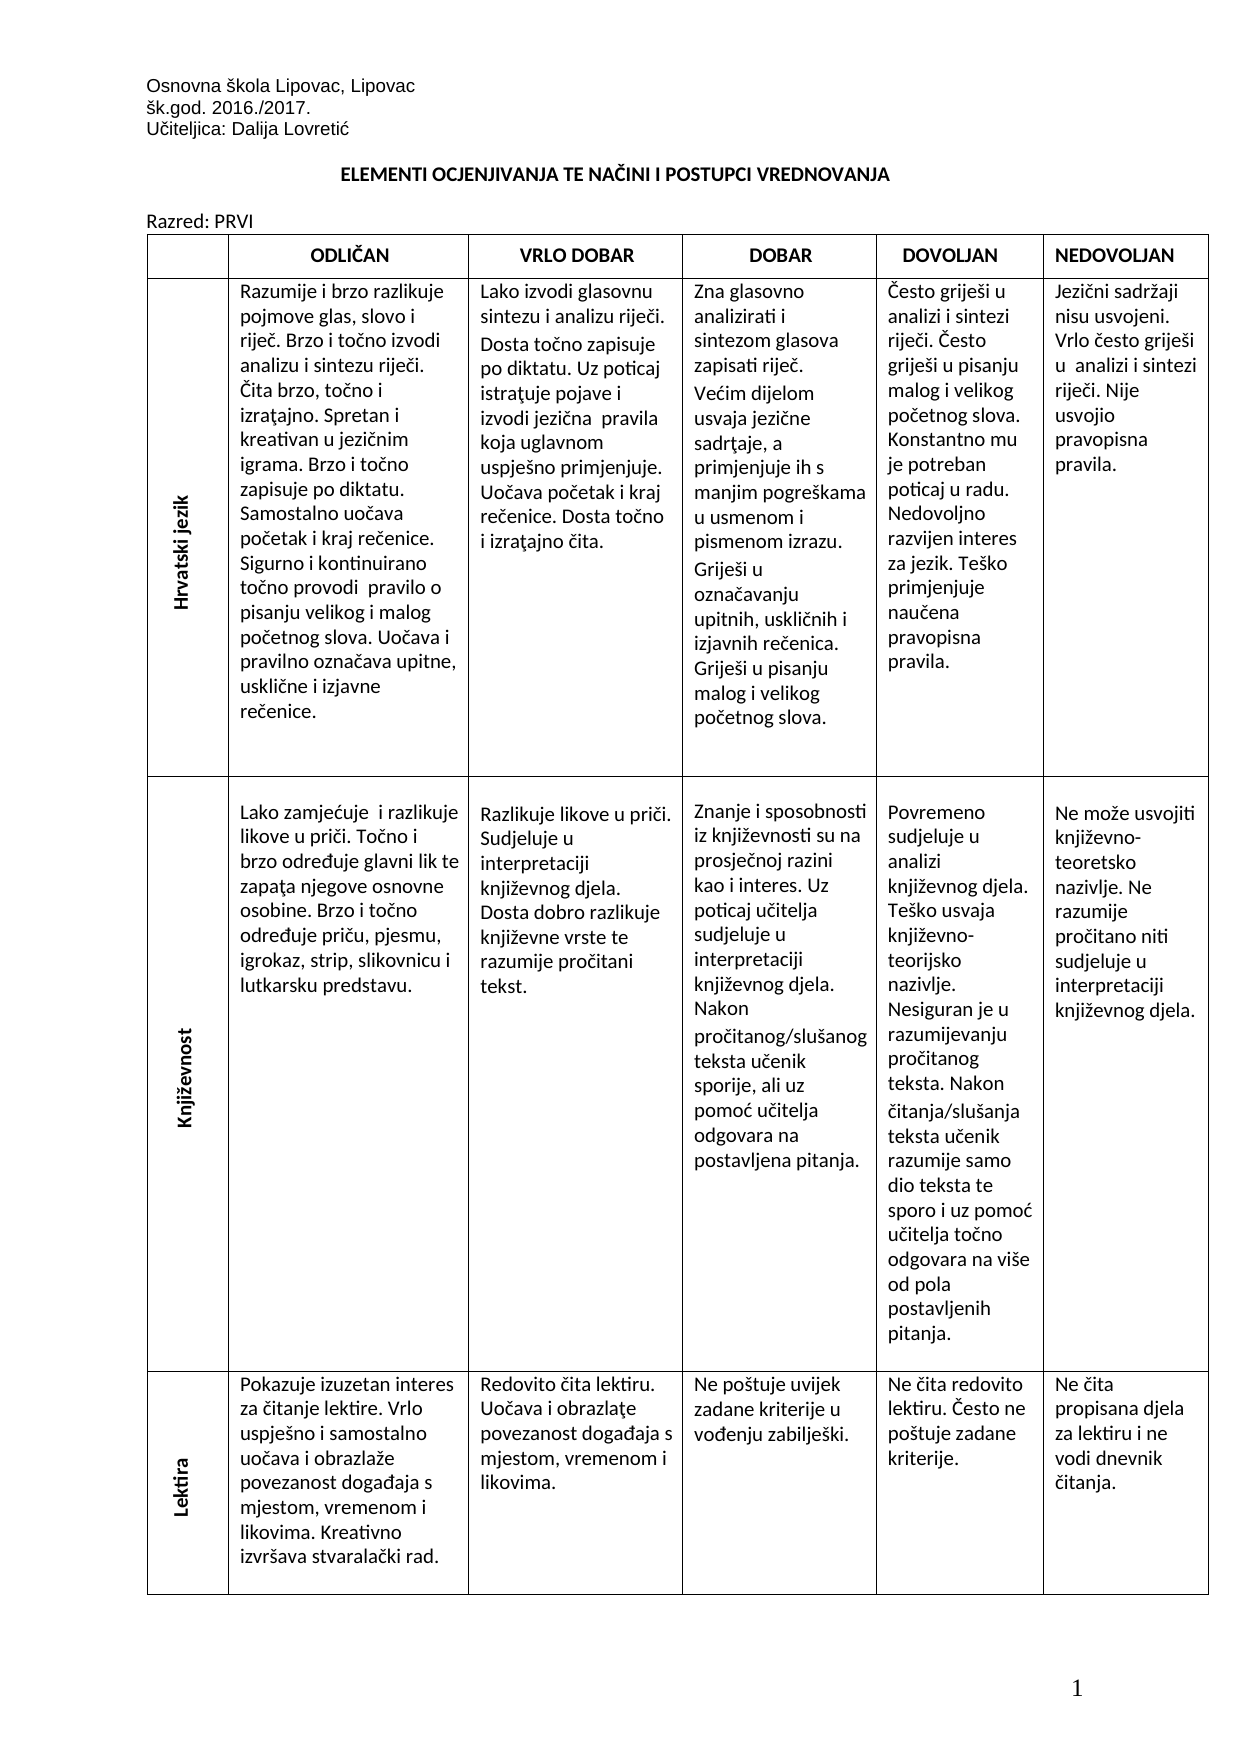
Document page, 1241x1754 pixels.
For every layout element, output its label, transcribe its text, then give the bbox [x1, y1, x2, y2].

table_cell Ne čita redovito lektiru. Često ne poštuje zadane kriterije. [877, 1372, 1043, 1594]
table_header [148, 235, 228, 278]
table_cell Povremeno sudjeluje u analizi književnog djela. Teško usvaja književno- teorijsko nazivlje. Nesiguran je u razumijevanju pročitanog teksta. Nakon čitanja/slušanja teksta učenik razumije samo dio teksta te sporo i uz pomoć učitelja točno odgovara na više od pola postavljenih pitanja. [877, 777, 1043, 1371]
table_cell [148, 777, 228, 1371]
table_cell Redovito čita lektiru. Uočava i obrazlaţe povezanost događaja s mjestom, vremenom i likovima. [469, 1372, 682, 1594]
table_cell Lako zamjećuje i razlikuje likove u priči. Točno i brzo određuje glavni lik te zapaţa njegove osnovne osobine. Brzo i točno određuje priču, pjesmu, igrokaz, strip, slikovnicu i lutkarsku predstavu. [229, 777, 468, 1371]
table_cell Ne poštuje uvijek zadane kriterije u vođenju zabilješki. [683, 1372, 876, 1594]
table_header NEDOVOLJAN [1044, 235, 1208, 278]
table_cell Jezični sadržaji nisu usvojeni. Vrlo često griješi u analizi i sintezi riječi. Nije usvojio pravopisna pravila. [1044, 279, 1208, 776]
table_cell Ne može usvojiti književno-teoretsko nazivlje. Ne razumije pročitano niti sudjeluje u interpretaciji književnog djela. [1044, 777, 1208, 1371]
table_cell Lako izvodi glasovnu sintezu i analizu riječi. Dosta točno zapisuje po diktatu. Uz poticaj istraţuje pojave i izvodi jezična pravila koja uglavnom uspješno primjenjuje. Uočava početak i kraj rečenice. Dosta točno i izraţajno čita. [469, 279, 682, 776]
table_cell Ne čita propisana djela za lektiru i ne vodi dnevnik čitanja. [1044, 1372, 1208, 1594]
table_cell Pokazuje izuzetan interes za čitanje lektire. Vrlo uspješno i samostalno uočava i obrazlaže povezanost događaja s mjestom, vremenom i likovima. Kreativno izvršava stvaralački rad. [229, 1372, 468, 1594]
table_cell Razlikuje likove u priči. Sudjeluje u interpretaciji književnog djela. Dosta dobro razlikuje književne vrste te razumije pročitani tekst. [469, 777, 682, 1371]
table_cell Često griješi u analizi i sintezi riječi. Često griješi u pisanju malog i velikog početnog slova. Konstantno mu je potreban poticaj u radu. Nedovoljno razvijen interes za jezik. Teško primjenjuje naučena pravopisna pravila. [877, 279, 1043, 776]
table_cell [148, 279, 228, 776]
table_header VRLO DOBAR [469, 235, 682, 278]
table_header DOBAR [683, 235, 876, 278]
table_cell Zna glasovno analizirati i sintezom glasova zapisati riječ. Većim dijelom usvaja jezične sadrţaje, a primjenjuje ih s manjim pogreškama u usmenom i pismenom izrazu. Griješi u označavanju upitnih, uskličnih i izjavnih rečenica. Griješi u pisanju malog i velikog početnog slova. [683, 279, 876, 776]
table_cell Znanje i sposobnosti iz književnosti su na prosječnoj razini kao i interes. Uz poticaj učitelja sudjeluje u interpretaciji književnog djela. Nakon pročitanog/slušanog teksta učenik sporije, ali uz pomoć učitelja odgovara na postavljena pitanja. [683, 777, 876, 1371]
table_cell [148, 1372, 228, 1594]
table_header ODLIČAN [229, 235, 468, 278]
text Razred: PRVI [146, 208, 1085, 234]
text ELEMENTI OCJENJIVANJA TE NAČINI I POSTUPCI VREDNOVANJA [147, 161, 1083, 187]
table_cell Razumije i brzo razlikuje pojmove glas, slovo i riječ. Brzo i točno izvodi analizu i sintezu riječi. Čita brzo, točno i izraţajno. Spretan i kreativan u jezičnim igrama. Brzo i točno zapisuje po diktatu. Samostalno uočava početak i kraj rečenice. Sigurno i kontinuirano točno provodi pravilo o pisanju velikog i malog početnog slova. Uočava i pravilno označava upitne, usklične i izjavne rečenice. [229, 279, 468, 776]
table_header DOVOLJAN [877, 235, 1043, 278]
